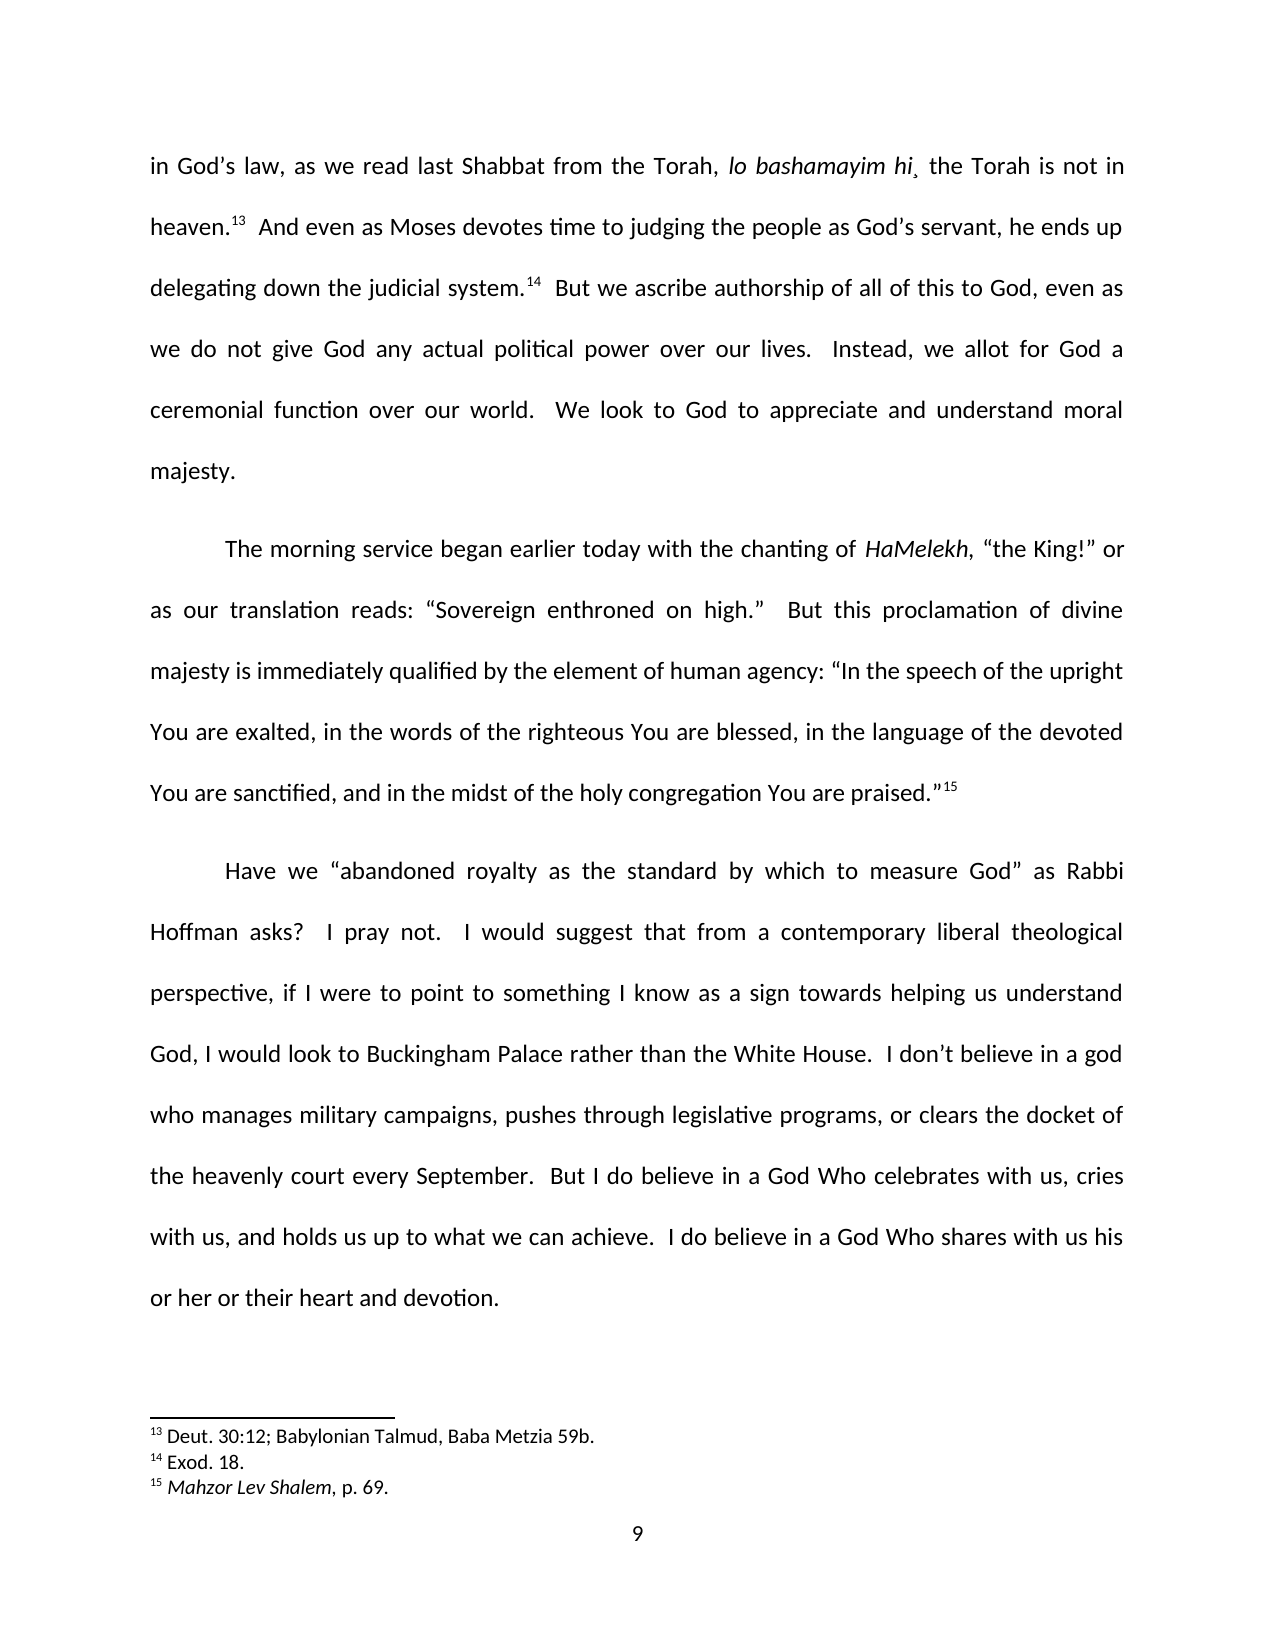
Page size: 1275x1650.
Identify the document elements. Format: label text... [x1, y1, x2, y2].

text The morning service began earlier today with the chanting of HaMelekh, “the King!” or as our translation reads: “Sovereign enthroned on high.” But this proclamation of divine majesty is immediately qualified by the element of human agency: “In the speech of the upright You are exalted, in the words of the righteous You are blessed, in the language of the devoted You are sanctified, and in the midst of the holy congregation You are praised.” [150, 533, 1125, 808]
text Have we “abandoned royalty as the standard by which to measure God” as Rabbi Hoffman asks? I pray not. I would suggest that from a contemporary liberal theological perspective, if I were to point to something I know as a sign towards helping us understand God, I would look to Buckingham Palace rather than the White House. I don’t believe in a god who manages military campaigns, pushes through legislative programs, or clears the docket of the heavenly court every September. But I do believe in a God Who celebrates with us, cries with us, and holds us up to what we can achieve. I do believe in a God Who shares with us his or her or their heart and devotion. [150, 855, 1125, 1313]
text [150, 150, 1125, 486]
